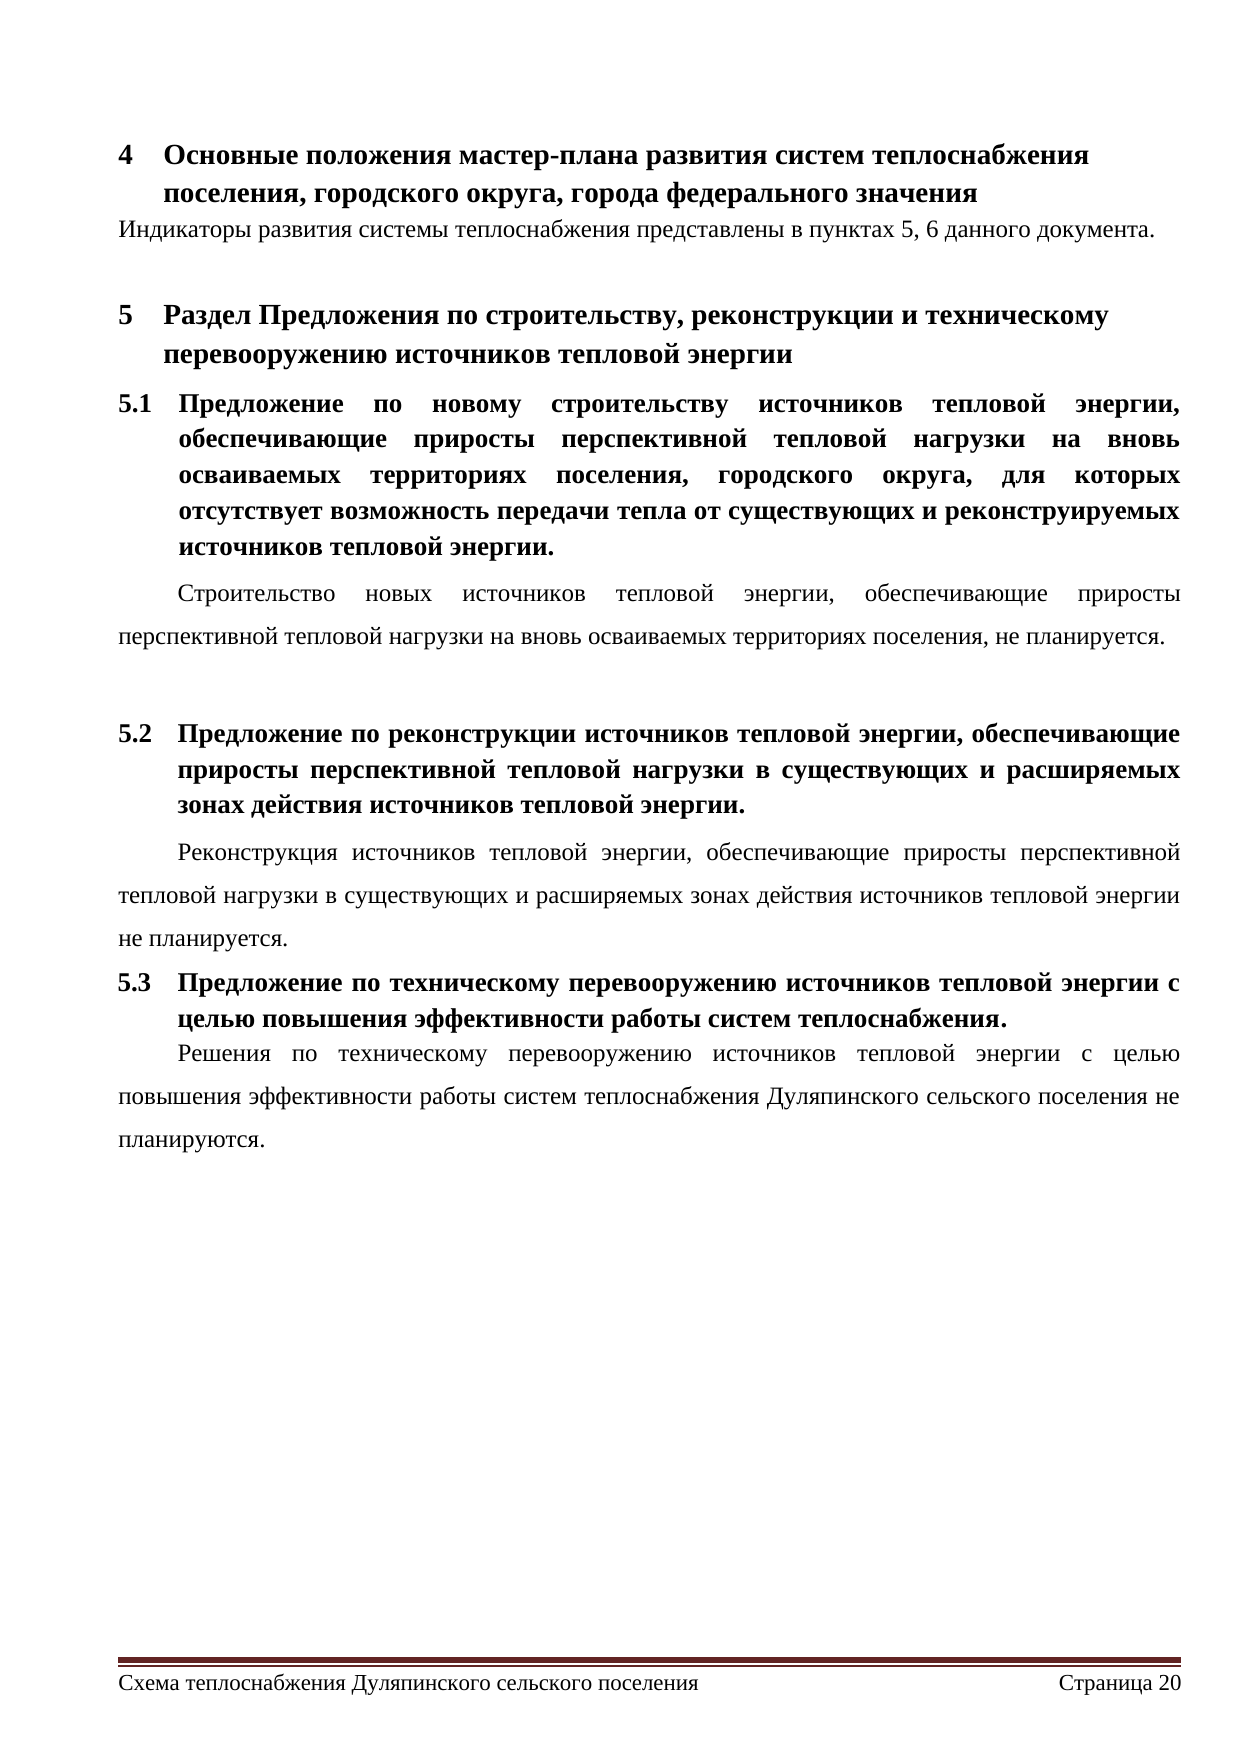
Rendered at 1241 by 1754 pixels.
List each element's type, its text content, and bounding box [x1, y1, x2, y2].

subtitle Предложение по техническому перевооружению источников тепловой энергии с целью повышения эффективности работы систем теплоснабжения. [117, 966, 1181, 1033]
text Индикаторы развития системы теплоснабжения представлены в пунктах 5, 6 данного документа. [118, 214, 1181, 243]
text Строительство новых источников тепловой энергии, обеспечивающие приросты перспективной тепловой нагрузки на вновь осваиваемых территориях поселения, не планируется. [118, 578, 1181, 650]
text Решения по техническому перевооружению источников тепловой энергии с целью повышения эффективности работы систем теплоснабжения Дуляпинского сельского поселения не планируются. [118, 1038, 1181, 1153]
subtitle Предложение по новому строительству источников тепловой энергии, обеспечивающие приросты перспективной тепловой нагрузки на вновь осваиваемых территориях поселения, городского округа, для которых отсутствует возможность передачи тепла от существующих и реконструируемых источников тепловой энергии. [118, 387, 1181, 561]
text Реконструкция источников тепловой энергии, обеспечивающие приросты перспективной тепловой нагрузки в существующих и расширяемых зонах действия источников тепловой энергии не планируется. [118, 837, 1181, 952]
subtitle Предложение по реконструкции источников тепловой энергии, обеспечивающие приросты перспективной тепловой нагрузки в существующих и расширяемых зонах действия источников тепловой энергии. [118, 717, 1181, 820]
subtitle Раздел Предложения по строительству, реконструкции и техническому перевооружению источников тепловой энергии [118, 297, 1181, 369]
subtitle Основные положения мастер-плана развития систем теплоснабжения поселения, городского округа, города федерального значения [118, 137, 1181, 209]
